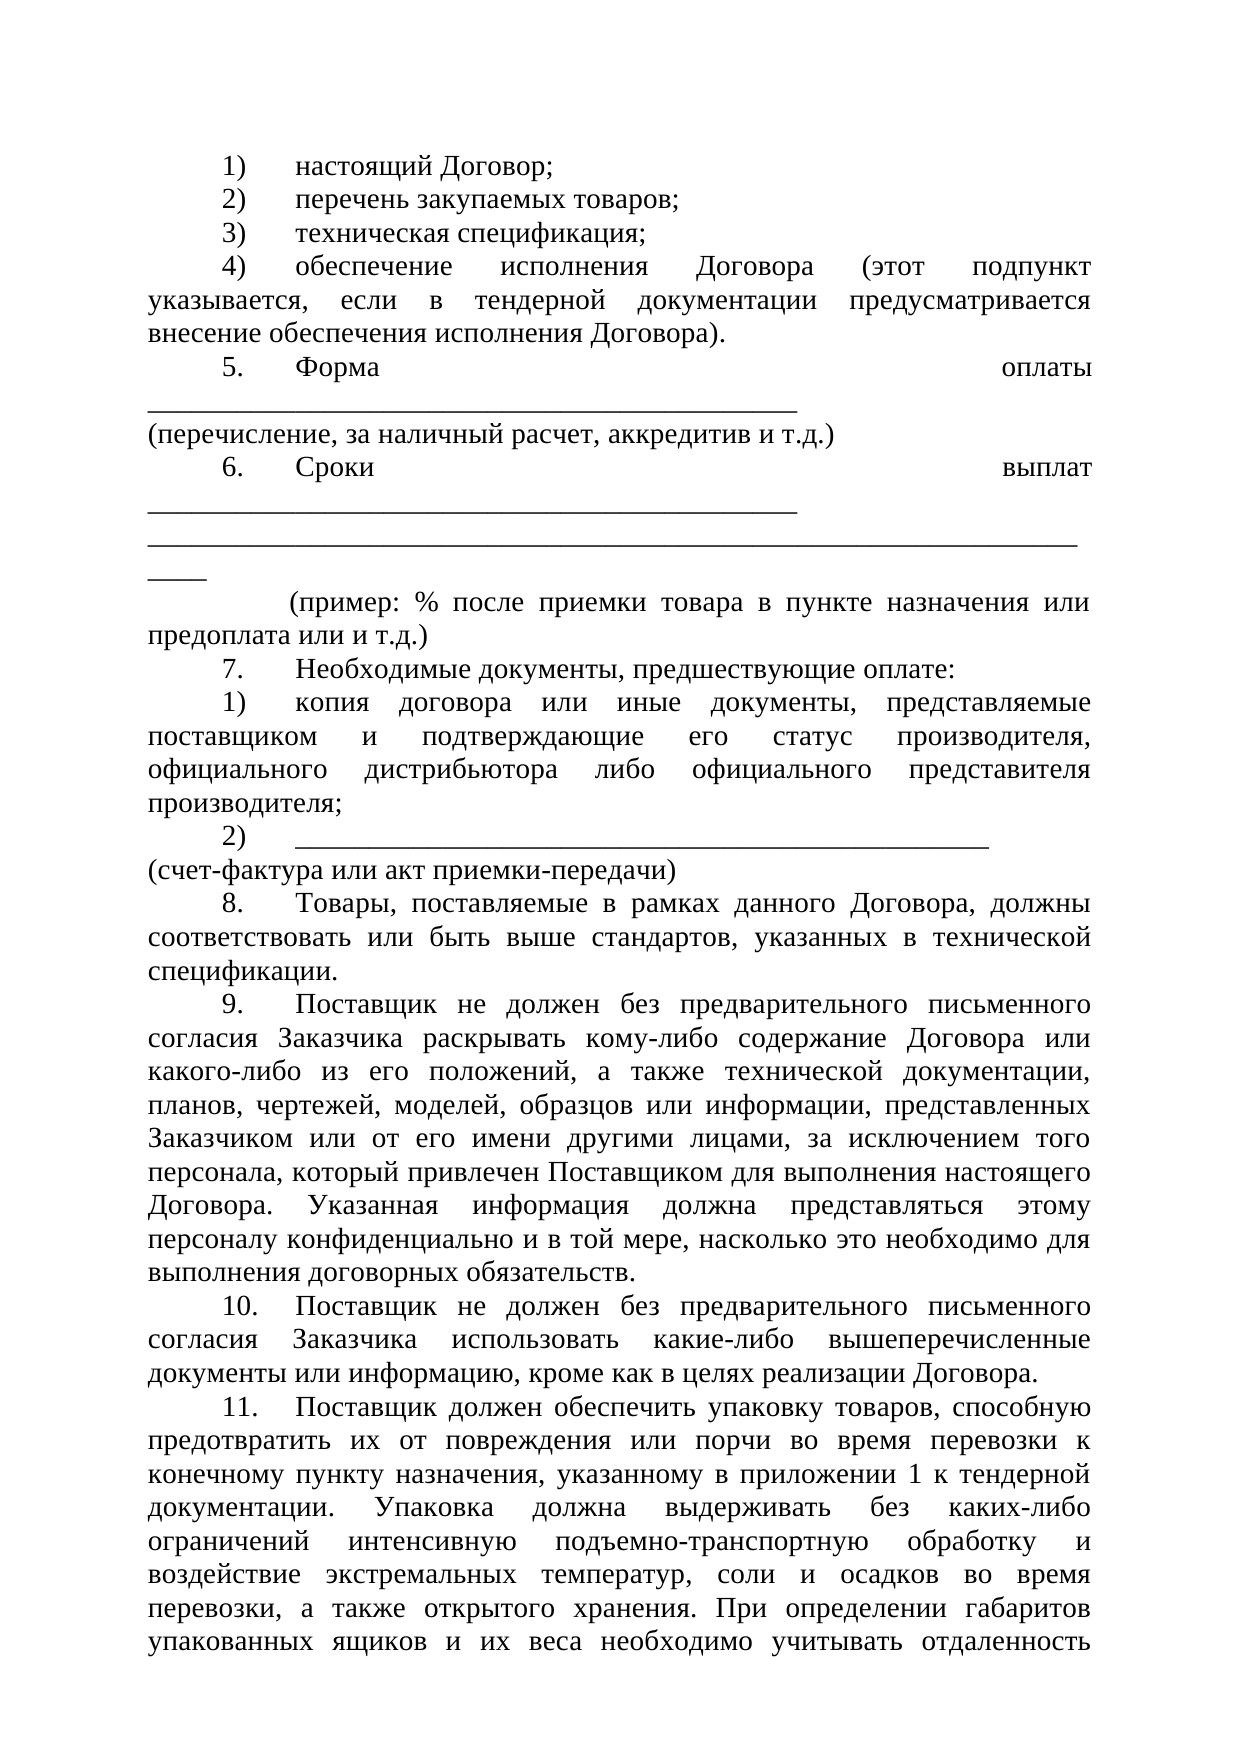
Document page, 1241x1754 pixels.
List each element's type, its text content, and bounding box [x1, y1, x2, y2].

list Сроки выплат ____________________________________________ [148, 449, 1092, 517]
list техническая спецификация; [148, 215, 1092, 248]
list Поставщик не должен без предварительного письменного согласия Заказчика раскрывать кому-либо содержание Договора или какого-либо из его положений, а также технической документации, планов, чертежей, моделей, образцов или информации, представленных Заказчиком или от его имени другими лицами, за исключением того персонала, который привлечен Поставщиком для выполнения настоящего Договора. Указанная информация должна представляться этому персоналу конфиденциально и в той мере, насколько это необходимо для выполнения договорных обязательств. [148, 986, 1092, 1288]
list _______________________________________________ [148, 818, 1092, 852]
list Поставщик не должен без предварительного письменного согласия Заказчика использовать какие-либо вышеперечисленные документы или информацию, кроме как в целях реализации Договора. [148, 1288, 1092, 1389]
text (пример: % после приемки товара в пункте назначения или предоплата или и т.д.) [148, 584, 1092, 651]
list копия договора или иные документы, представляемые поставщиком и подтверждающие его статус производителя, официального дистрибьютора либо официального представителя производителя; [148, 684, 1092, 818]
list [148, 1389, 1092, 1657]
text (счет-фактура или акт приемки-передачи) [148, 852, 1092, 886]
list настоящий Договор; [148, 148, 1092, 181]
list обеспечение исполнения Договора (этот подпункт указывается, если в тендерной документации предусматривается внесение обеспечения исполнения Договора). [148, 248, 1092, 349]
text ___________________________________________________________________ [148, 517, 1092, 584]
list перечень закупаемых товаров; [148, 181, 1092, 215]
list Товары, поставляемые в рамках данного Договора, должны соответствовать или быть выше стандартов, указанных в технической спецификации. [148, 886, 1092, 986]
text (перечисление, за наличный расчет, аккредитив и т.д.) [148, 416, 1092, 449]
list Форма оплаты ____________________________________________ [148, 349, 1092, 416]
list Необходимые документы, предшествующие оплате: [148, 651, 1092, 684]
